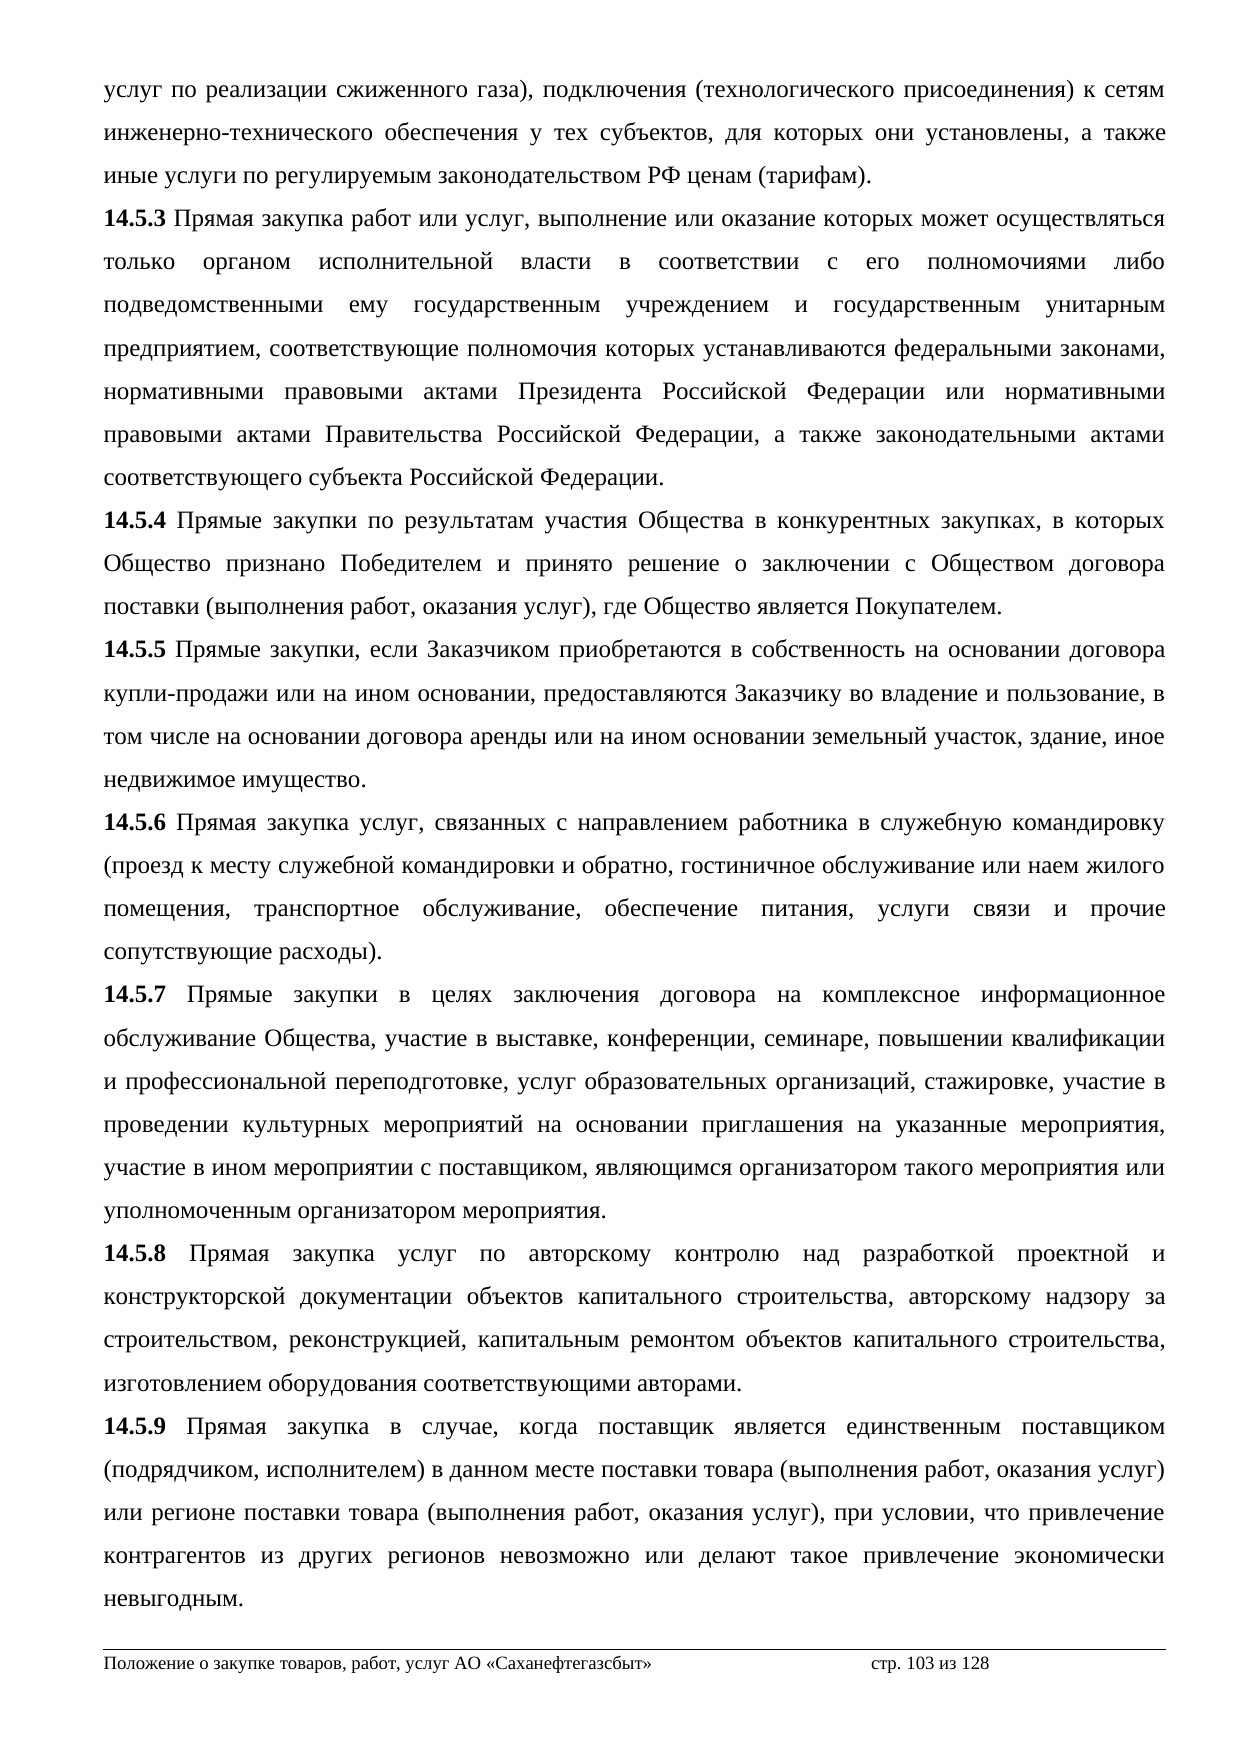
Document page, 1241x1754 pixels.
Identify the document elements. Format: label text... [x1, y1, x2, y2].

text 14.5.3 Прямая закупка работ или услуг, выполнение или оказание которых может осуществляться только органом исполнительной власти в соответствии с его полномочиями либо подведомственными ему государственным учреждением и государственным унитарным предприятием, соответствующие полномочия которых устанавливаются федеральными законами, нормативными правовыми актами Президента Российской Федерации или нормативными правовыми актами Правительства Российской Федерации, а также законодательными актами соответствующего субъекта Российской Федерации. [103, 203, 1166, 491]
text 14.5.8 Прямая закупка услуг по авторскому контролю над разработкой проектной и конструкторской документации объектов капитального строительства, авторскому надзору за строительством, реконструкцией, капитальным ремонтом объектов капитального строительства, изготовлением оборудования соответствующими авторами. [103, 1238, 1166, 1396]
text 14.5.6 Прямая закупка услуг, связанных с направлением работника в служебную командировку (проезд к месту служебной командировки и обратно, гостиничное обслуживание или наем жилого помещения, транспортное обслуживание, обеспечение питания, услуги связи и прочие сопутствующие расходы). [103, 807, 1166, 965]
text 14.5.5 Прямые закупки, если Заказчиком приобретаются в собственность на основании договора купли-продажи или на ином основании, предоставляются Заказчику во владение и пользование, в том числе на основании договора аренды или на ином основании земельный участок, здание, иное недвижимое имущество. [103, 634, 1166, 793]
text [103, 74, 1166, 189]
text 14.5.9 Прямая закупка в случае, когда поставщик является единственным поставщиком (подрядчиком, исполнителем) в данном месте поставки товара (выполнения работ, оказания услуг) или регионе поставки товара (выполнения работ, оказания услуг), при условии, что привлечение контрагентов из других регионов невозможно или делают такое привлечение экономически невыгодным. [103, 1411, 1166, 1612]
text 14.5.7 Прямые закупки в целях заключения договора на комплексное информационное обслуживание Общества, участие в выставке, конференции, семинаре, повышении квалификации и профессиональной переподготовке, услуг образовательных организаций, стажировке, участие в проведении культурных мероприятий на основании приглашения на указанные мероприятия, участие в ином мероприятии с поставщиком, являющимся организатором такого мероприятия или уполномоченным организатором мероприятия. [103, 979, 1166, 1224]
text 14.5.4 Прямые закупки по результатам участия Общества в конкурентных закупках, в которых Общество признано Победителем и принято решение о заключении с Обществом договора поставки (выполнения работ, оказания услуг), где Общество является Покупателем. [103, 505, 1166, 620]
